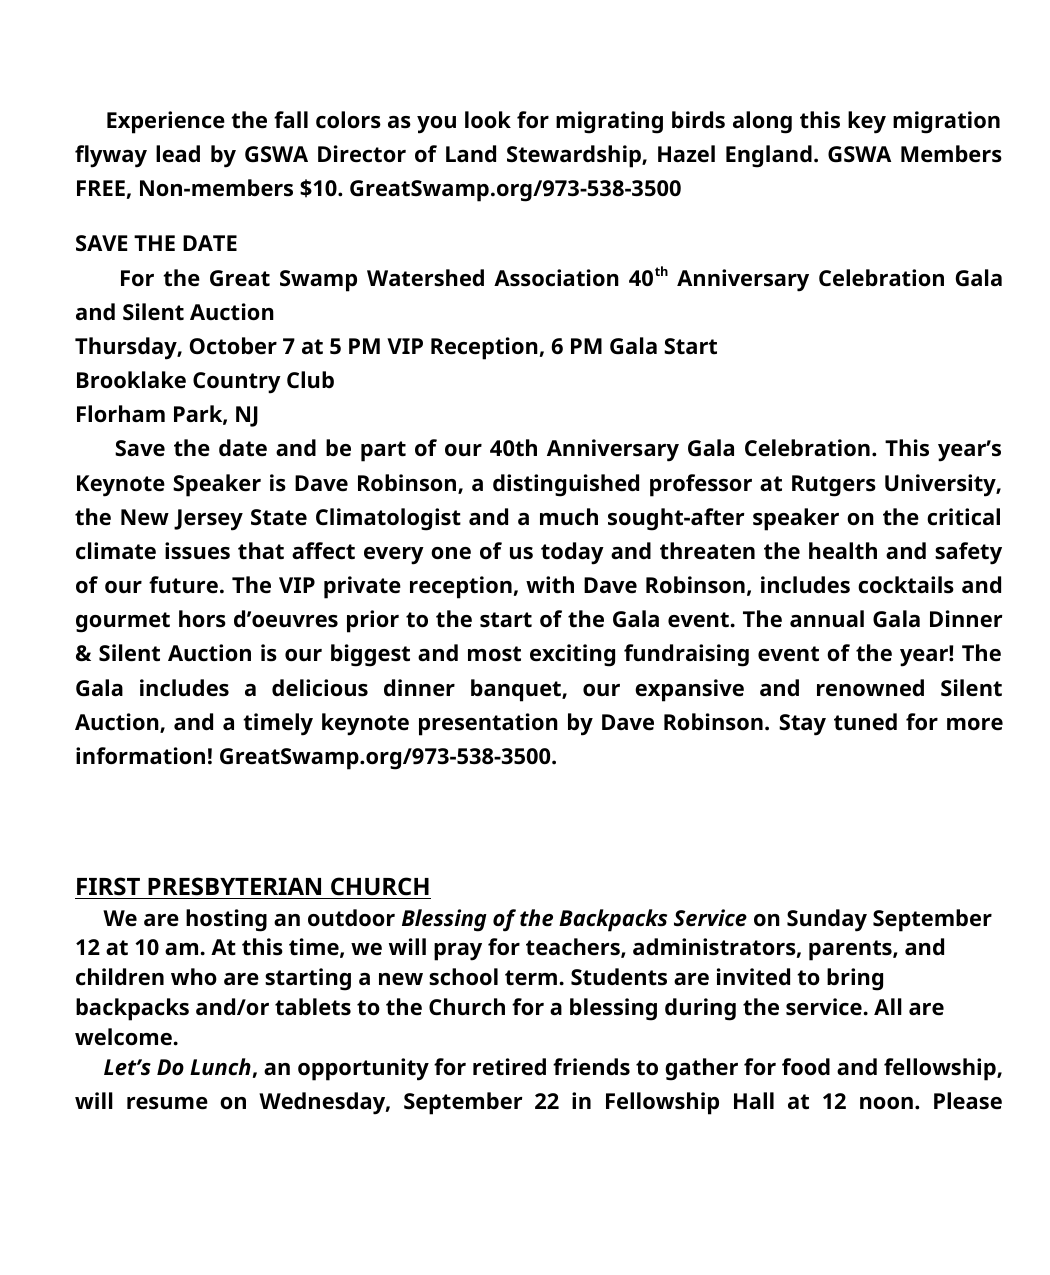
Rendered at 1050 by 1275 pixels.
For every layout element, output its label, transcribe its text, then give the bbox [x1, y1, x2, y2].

text Experience the fall colors as you look for migrating birds along this key migration flyway lead by GSWA Director of Land Stewardship, Hazel England. GSWA Members FREE, Non-members $10. GreatSwamp.org/973-538-3500 [75, 105, 1003, 203]
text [75, 1052, 1003, 1116]
text For the Great Swamp Watershed Association 40th Anniversary Celebration Gala and Silent Auction [75, 262, 1003, 326]
text SAVE THE DATE [75, 228, 1003, 258]
text We are hosting an outdoor Blessing of the Backpacks Service on Sunday September 12 at 10 am. At this time, we will pray for teachers, administrators, parents, and children who are starting a new school term. Students are invited to bring backpacks and/or tablets to the Church for a blessing during the service. All are welcome. [75, 903, 1003, 1052]
subtitle FIRST PRESBYTERIAN CHURCH [75, 870, 1003, 903]
text Thursday, October 7 at 5 PM VIP Reception, 6 PM Gala Start [75, 331, 1003, 361]
text Brooklake Country Club [75, 365, 1003, 395]
text Florham Park, NJ [75, 399, 1003, 429]
text Save the date and be part of our 40th Anniversary Gala Celebration. This year’s Keynote Speaker is Dave Robinson, a distinguished professor at Rutgers University, the New Jersey State Climatologist and a much sought-after speaker on the critical climate issues that affect every one of us today and threaten the health and safety of our future. The VIP private reception, with Dave Robinson, includes cocktails and gourmet hors d’oeuvres prior to the start of the Gala event. The annual Gala Dinner & Silent Auction is our biggest and most exciting fundraising event of the year! The Gala includes a delicious dinner banquet, our expansive and renowned Silent Auction, and a timely keynote presentation by Dave Robinson. Stay tuned for more information! GreatSwamp.org/973-538-3500. [75, 433, 1003, 771]
